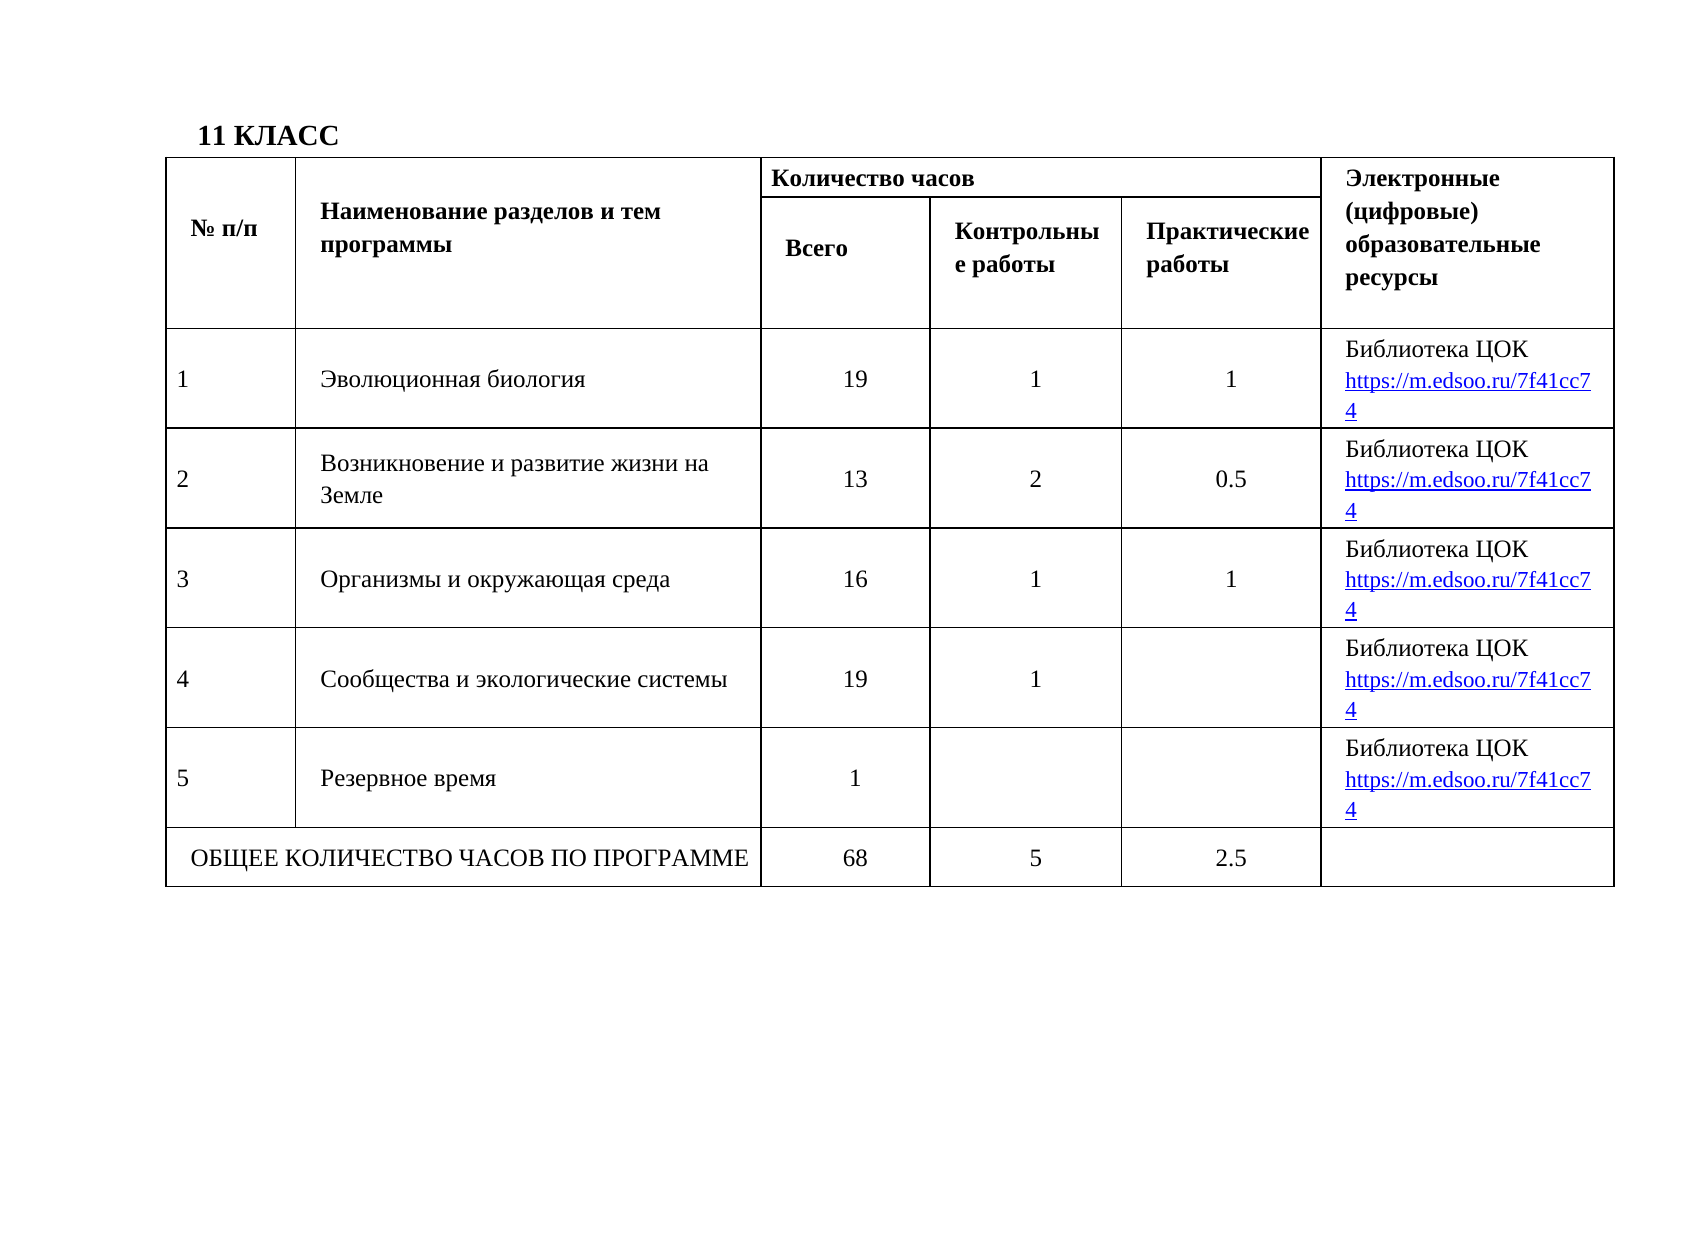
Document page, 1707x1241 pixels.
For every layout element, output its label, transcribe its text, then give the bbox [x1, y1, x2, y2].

table_cell 1 [167, 329, 295, 427]
table_cell Библиотека ЦОК https://m.edsoo.ru/7f41cc74 [1322, 628, 1613, 727]
table_cell 13 [762, 429, 929, 527]
table_cell [1122, 728, 1320, 826]
table_cell 2.5 [1122, 828, 1320, 886]
table_cell 16 [762, 529, 929, 627]
table_cell 0.5 [1122, 429, 1320, 527]
table_cell 19 [762, 628, 929, 727]
table_cell 2 [167, 429, 295, 527]
table_cell 1 [762, 728, 929, 826]
table_header Количество часов [762, 158, 1320, 196]
table_header Наименование разделов и тем программы [296, 158, 760, 327]
table_cell 1 [1122, 529, 1320, 627]
table_cell Библиотека ЦОК https://m.edsoo.ru/7f41cc74 [1322, 728, 1613, 826]
table_cell 19 [762, 329, 929, 427]
table_cell 4 [167, 628, 295, 727]
table_header № п/п [167, 158, 295, 327]
table_header Электронные (цифровые) образовательные ресурсы [1322, 158, 1613, 327]
table_cell 1 [1122, 329, 1320, 427]
table_cell Библиотека ЦОК https://m.edsoo.ru/7f41cc74 [1322, 429, 1613, 527]
table_cell Всего [762, 198, 929, 327]
table_cell [1322, 828, 1613, 886]
table_cell [1122, 628, 1320, 727]
table_cell Библиотека ЦОК https://m.edsoo.ru/7f41cc74 [1322, 329, 1613, 427]
table_cell Возникновение и развитие жизни на Земле [296, 429, 760, 527]
table_cell 68 [762, 828, 929, 886]
table_cell ОБЩЕЕ КОЛИЧЕСТВО ЧАСОВ ПО ПРОГРАММЕ [167, 828, 760, 886]
table_cell 1 [931, 329, 1121, 427]
table_cell 3 [167, 529, 295, 627]
table_cell 2 [931, 429, 1121, 527]
table_cell Сообщества и экологические системы [296, 628, 760, 727]
table_cell 5 [931, 828, 1121, 886]
table_cell Эволюционная биология [296, 329, 760, 427]
table_cell 1 [931, 628, 1121, 727]
text 11 КЛАСС [190, 118, 1618, 152]
table_cell Контрольные работы [931, 198, 1121, 327]
table_cell [931, 728, 1121, 826]
table_cell Библиотека ЦОК https://m.edsoo.ru/7f41cc74 [1322, 529, 1613, 627]
table_cell Организмы и окружающая среда [296, 529, 760, 627]
table_cell Практические работы [1122, 198, 1320, 327]
table_cell 1 [931, 529, 1121, 627]
table_cell 5 [167, 728, 295, 826]
table_cell Резервное время [296, 728, 760, 826]
